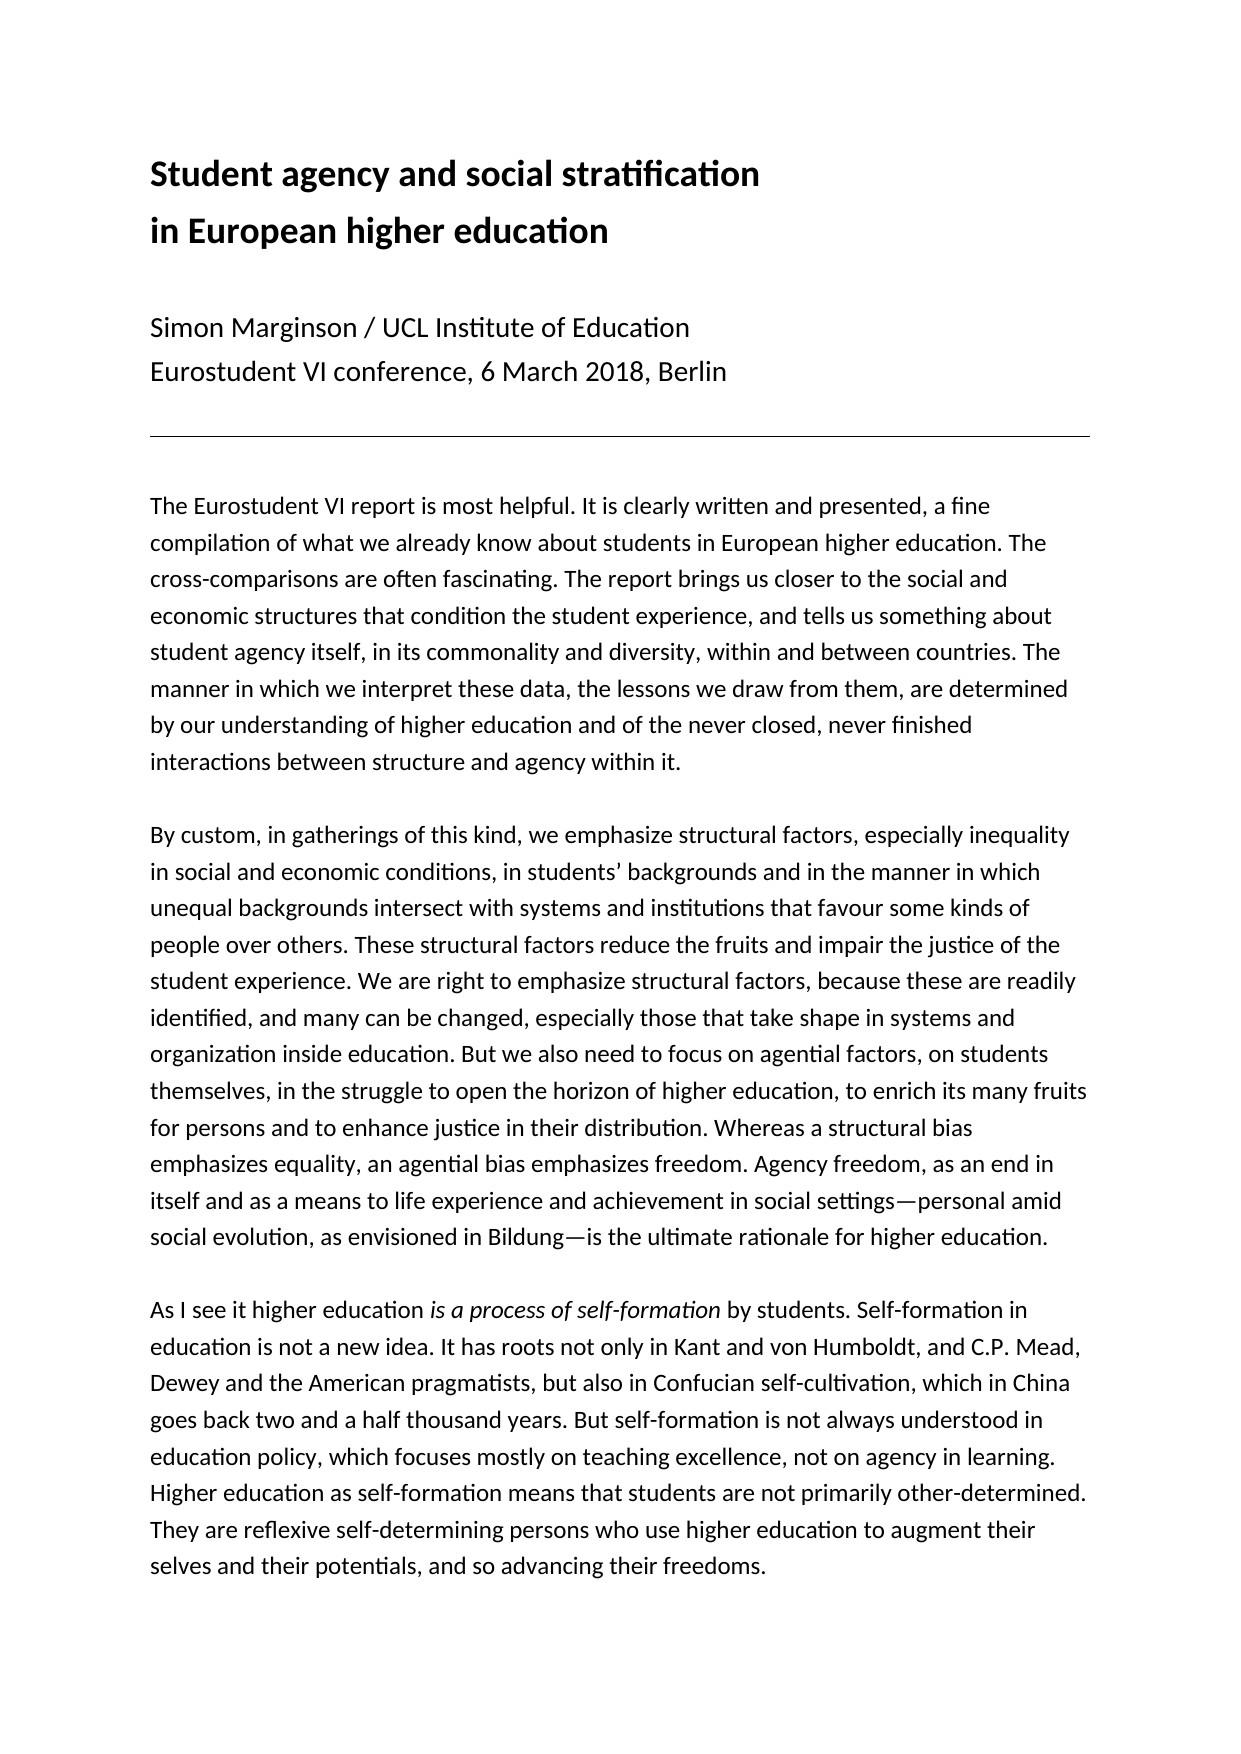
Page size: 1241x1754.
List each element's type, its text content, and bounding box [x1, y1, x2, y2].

text As I see it higher education is a process of self-formation by students. Self-formation in education is not a new idea. It has roots not only in Kant and von Humboldt, and C.P. Mead, Dewey and the American pragmatists, but also in Confucian self-cultivation, which in China goes back two and a half thousand years. But self-formation is not always understood in education policy, which focuses mostly on teaching excellence, not on agency in learning. Higher education as self-formation means that students are not primarily other-determined. They are reflexive self-determining persons who use higher education to augment their selves and their potentials, and so advancing their freedoms. [150, 1294, 1090, 1581]
text By custom, in gatherings of this kind, we emphasize structural factors, especially inequality in social and economic conditions, in students’ backgrounds and in the manner in which unequal backgrounds intersect with systems and institutions that favour some kinds of people over others. These structural factors reduce the fruits and impair the justice of the student experience. We are right to emphasize structural factors, because these are readily identified, and many can be changed, especially those that take shape in systems and organization inside education. But we also need to focus on agential factors, on students themselves, in the struggle to open the horizon of higher education, to enrich its many fruits for persons and to enhance justice in their distribution. Whereas a structural bias emphasizes equality, an agential bias emphasizes freedom. Agency freedom, as an end in itself and as a means to life experience and achievement in social settings—personal amid social evolution, as envisioned in Bildung—is the ultimate rationale for higher education. [150, 819, 1090, 1252]
text Eurostudent VI conference, 6 March 2018, Berlin [150, 353, 1090, 389]
text Student agency and social stratification [150, 150, 1090, 196]
text in European higher education [150, 207, 1090, 253]
text The Eurostudent VI report is most helpful. It is clearly written and presented, a fine compilation of what we already know about students in European higher education. The cross-comparisons are often fascinating. The report brings us closer to the social and economic structures that condition the student experience, and tells us something about student agency itself, in its commonality and diversity, within and between countries. The manner in which we interpret these data, the lessons we draw from them, are determined by our understanding of higher education and of the never closed, never finished interactions between structure and agency within it. [150, 490, 1090, 777]
text Simon Marginson / UCL Institute of Education [150, 309, 1090, 345]
